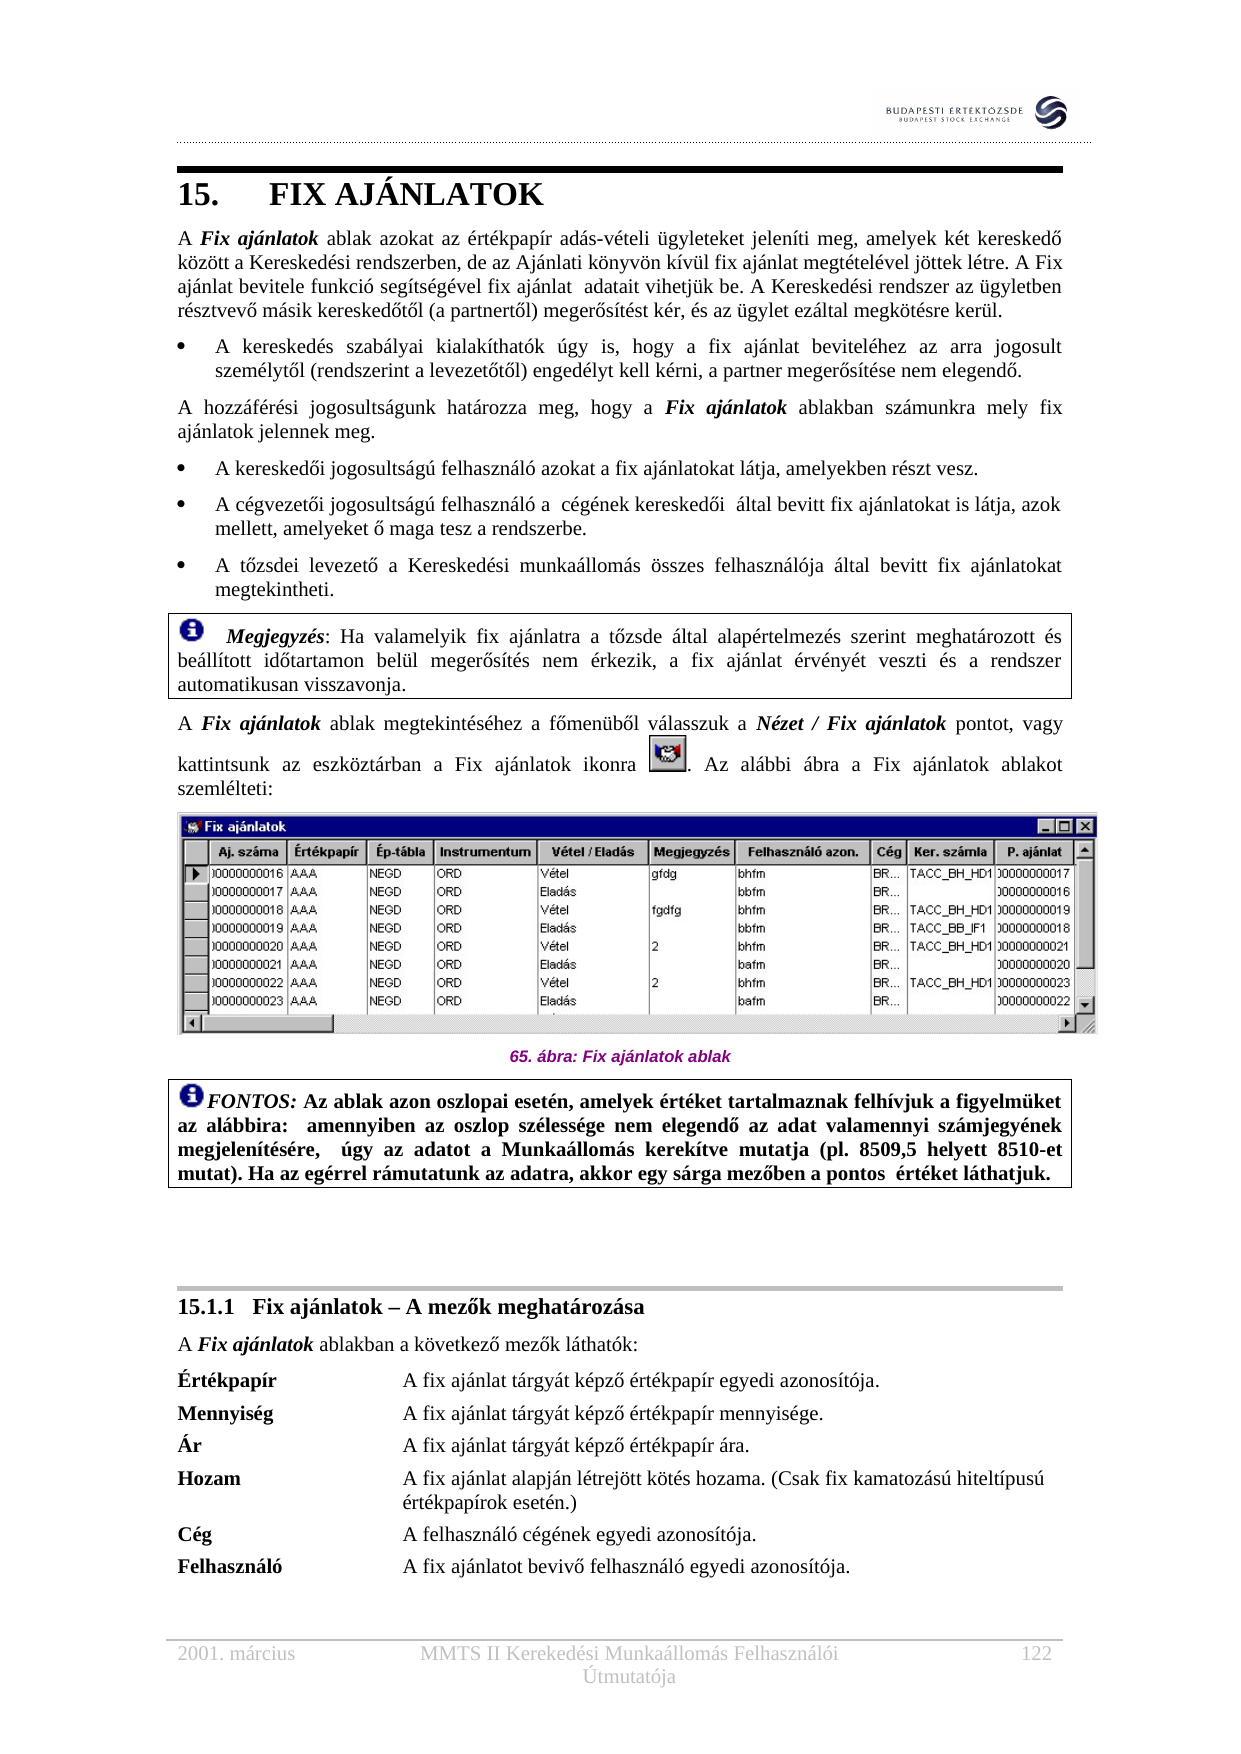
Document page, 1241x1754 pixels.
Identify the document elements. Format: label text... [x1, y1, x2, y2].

picture [177, 812, 1098, 1035]
list A kereskedés szabályai kialakíthatók úgy is, hogy a fix ajánlat beviteléhez az arra jogosult személytől (rendszerint a levezetőtől) engedélyt kell kérni, a partner megerősítése nem elegendő. [177, 334, 1063, 382]
text A hozzáférési jogosultságunk határozza meg, hogy a Fix ajánlatok ablakban számunkra mely fix ajánlatok jelennek meg. [177, 395, 1063, 443]
text Cég A felhasználó cégének egyedi azonosítója. [177, 1522, 1063, 1546]
text Értékpapír A fix ajánlat tárgyát képző értékpapír egyedi azonosítója. [177, 1368, 1063, 1392]
text 65. ábra: Fix ajánlatok ablak [177, 1047, 1063, 1066]
text A Fix ajánlatok ablak megtekintéséhez a főmenüből válasszuk a Nézet / Fix ajánlatok pontot, vagy kattintsunk az eszköztárban a Fix ajánlatok ikonra . Az alábbi ábra a Fix ajánlatok ablakot szemlélteti: [177, 711, 1063, 800]
text Hozam A fix ajánlat alapján létrejött kötés hozama. (Csak fix kamatozású hiteltípusú értékpapírok esetén.) [177, 1466, 1063, 1514]
picture [870, 88, 1082, 137]
text Mennyiség A fix ajánlat tárgyát képző értékpapír mennyisége. [177, 1401, 1063, 1425]
list A kereskedői jogosultságú felhasználó azokat a fix ajánlatokat látja, amelyekben részt vesz. [177, 456, 1063, 479]
subtitle Fix ajánlatok [177, 173, 1063, 213]
text Felhasználó A fix ajánlatot bevivő felhasználó egyedi azonosítója. [177, 1554, 1063, 1578]
subtitle Fix ajánlatok – A mezők meghatározása [177, 1291, 1063, 1319]
picture [649, 735, 687, 772]
list A tőzsdei levezető a Kereskedési munkaállomás összes felhasználója által bevitt fix ajánlatokat megtekintheti. [177, 553, 1063, 601]
text Ár A fix ajánlat tárgyát képző értékpapír ára. [177, 1433, 1063, 1457]
text FONTOS: Az ablak azon oszlopai esetén, amelyek értéket tartalmaznak felhívjuk a figyelmüket az alábbira: amennyiben az oszlop szélessége nem elegendő az adat valamennyi számjegyének megjelenítésére, úgy az adatot a Munkaállomás kerekítve mutatja (pl. 8509,5 helyett 8510-et mutat). Ha az egérrel rámutatunk az adatra, akkor egy sárga mezőben a pontos értéket láthatjuk. [169, 1080, 1071, 1187]
picture [177, 1081, 207, 1109]
text Megjegyzés: Ha valamelyik fix ajánlatra a tőzsde által alapértelmezés szerint meghatározott és beállított időtartamon belül megerősítés nem érkezik, a fix ajánlat érvényét veszti és a rendszer automatikusan visszavonja. [169, 614, 1071, 698]
picture [177, 616, 207, 643]
text A Fix ajánlatok ablak azokat az értékpapír adás-vételi ügyleteket jeleníti meg, amelyek két kereskedő között a Kereskedési rendszerben, de az Ajánlati könyvön kívül fix ajánlat megtételével jöttek létre. A Fix ajánlat bevitele funkció segítségével fix ajánlat adatait vihetjük be. A Kereskedési rendszer az ügyletben résztvevő másik kereskedőtől (a partnertől) megerősítést kér, és az ügylet ezáltal megkötésre kerül. [177, 226, 1063, 322]
text A Fix ajánlatok ablakban a következő mezők láthatók: [177, 1332, 1063, 1356]
list A cégvezetői jogosultságú felhasználó a cégének kereskedői által bevitt fix ajánlatokat is látja, azok mellett, amelyeket ő maga tesz a rendszerbe. [177, 492, 1063, 540]
